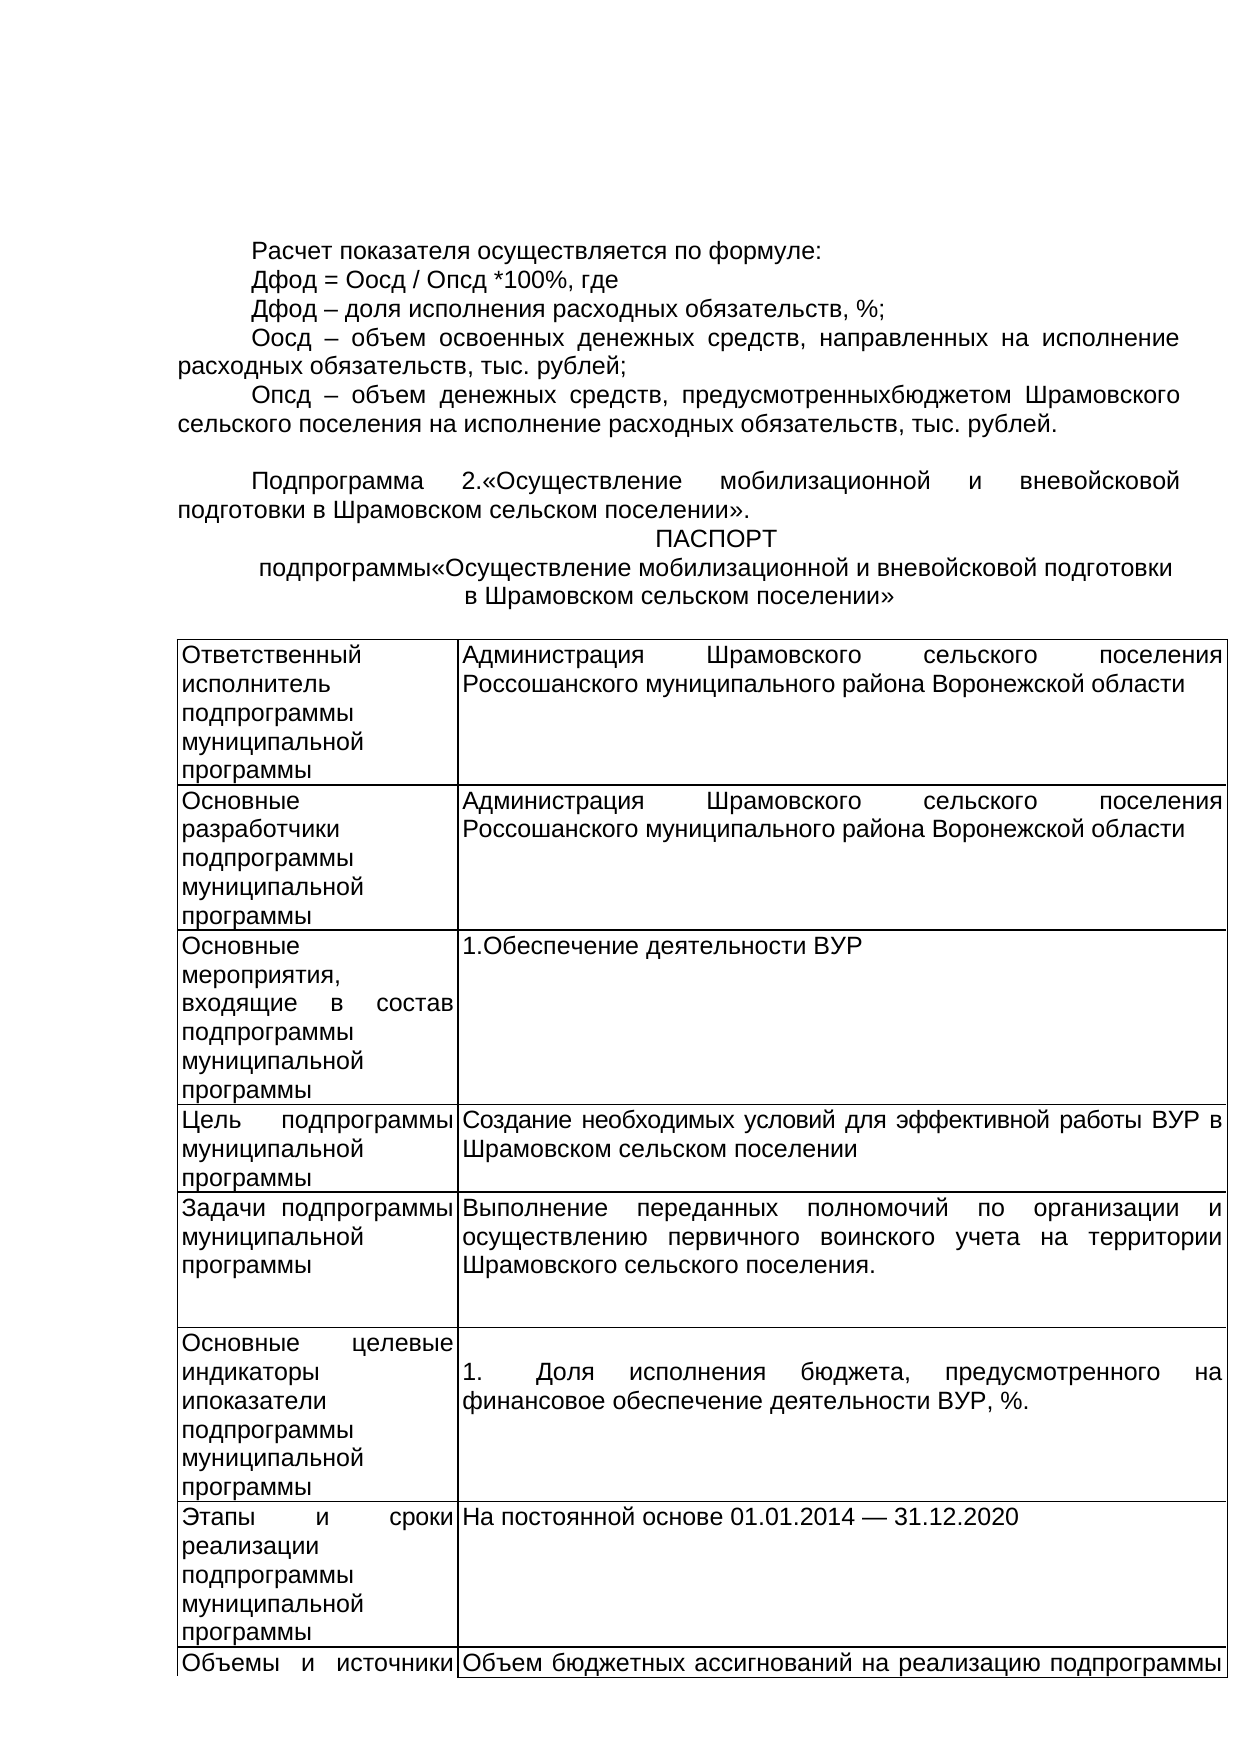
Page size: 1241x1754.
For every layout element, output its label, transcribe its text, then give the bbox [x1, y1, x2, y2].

list Опсд – объем денежных средств, предусмотренныхбюджетом Шрамовского сельского поселения на исполнение расходных обязательств, тыс. рублей. [177, 380, 1181, 437]
table_cell На постоянной основе 01.01.2014 — 31.12.2020 [459, 1501, 1227, 1646]
list Расчет показателя осуществляется по формуле: [177, 236, 1181, 265]
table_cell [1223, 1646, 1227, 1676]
table_cell Доля исполнения бюджета, предусмотренного на финансовое обеспечение деятельности ВУР, %. [459, 1327, 1227, 1501]
list Оосд – объем освоенных денежных средств, направленных на исполнение расходных обязательств, тыс. рублей; [177, 322, 1181, 380]
table_cell Администрация Шрамовского сельского поселения Россошанского муниципального района Воронежской области [459, 784, 1227, 929]
table_cell Задачи подпрограммы муниципальной программы [178, 1193, 457, 1327]
table_header Администрация Шрамовского сельского поселения Россошанского муниципального района Воронежской области [459, 640, 1227, 784]
text ПАСПОРТ [177, 524, 1181, 552]
text подпрограммы«Осуществление мобилизационной и вневойсковой подготовки в Шрамовском сельском поселении» [177, 552, 1181, 610]
list Дфод = Оосд / Опсд *100%, где [177, 265, 1181, 294]
table_cell Создание необходимых условий для эффективной работы ВУР в Шрамовском сельском поселении [459, 1104, 1227, 1191]
table_cell 1.Обеспечение деятельности ВУР [459, 929, 1227, 1103]
table_cell Выполнение переданных полномочий по организации и осуществлению первичного воинского учета на территории Шрамовского сельского поселения. [459, 1191, 1227, 1327]
text Подпрограмма 2.«Осуществление мобилизационной и вневойсковой подготовки в Шрамовском сельском поселении». [177, 466, 1181, 524]
list Дфод – доля исполнения расходных обязательств, %; [177, 294, 1181, 322]
